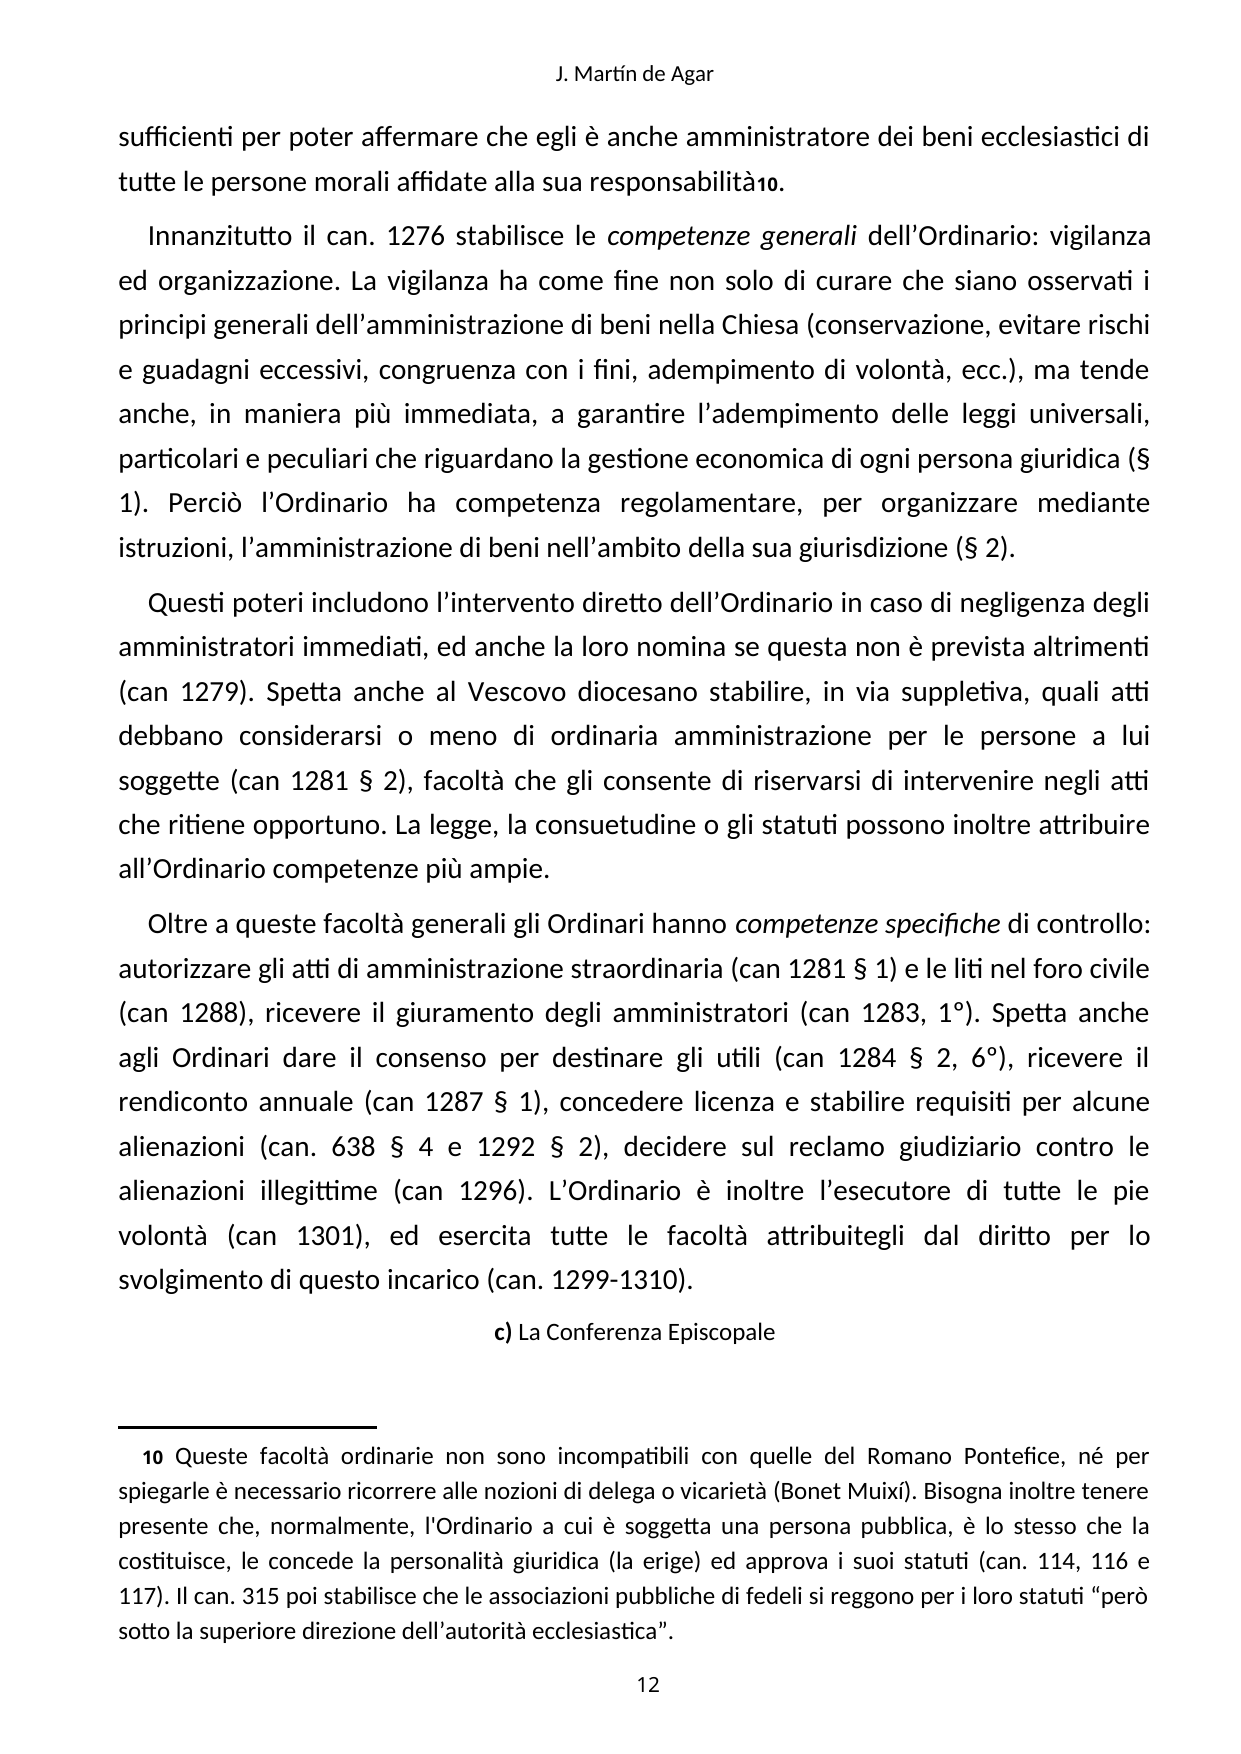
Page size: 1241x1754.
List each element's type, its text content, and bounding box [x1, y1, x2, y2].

text Innanzitutto il can. 1276 stabilisce le competenze generali dell’Ordinario: vigilanza ed organizzazione. La vigilanza ha come fine non solo di curare che siano osservati i principi generali dell’amministrazione di beni nella Chiesa (conservazione, evitare rischi e guadagni eccessivi, congruenza con i fini, adempimento di volontà, ecc.), ma tende anche, in maniera più immediata, a garantire l’adempimento delle leggi universali, particolari e peculiari che riguardano la gestione economica di ogni persona giuridica (§ 1). Perciò l’Ordinario ha competenza regolamentare, per organizzare mediante istruzioni, l’amministrazione di beni nell’ambito della sua giurisdizione (§ 2). [118, 217, 1152, 564]
text c) La Conferenza Episcopale [118, 1316, 1152, 1347]
text Questi poteri includono l’intervento diretto dell’Ordinario in caso di negligenza degli amministratori immediati, ed anche la loro nomina se questa non è prevista altrimenti (can 1279). Spetta anche al Vescovo diocesano stabilire, in via suppletiva, quali atti debbano considerarsi o meno di ordinaria amministrazione per le persone a lui soggette (can 1281 § 2), facoltà che gli consente di riservarsi di intervenire negli atti che ritiene opportuno. La legge, la consuetudine o gli statuti possono inoltre attribuire all’Ordinario competenze più ampie. [118, 584, 1152, 886]
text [118, 118, 1152, 198]
text Oltre a queste facoltà generali gli Ordinari hanno competenze specifiche di controllo: autorizzare gli atti di amministrazione straordinaria (can 1281 § 1) e le liti nel foro civile (can 1288), ricevere il giuramento degli amministratori (can 1283, 1º). Spetta anche agli Ordinari dare il consenso per destinare gli utili (can 1284 § 2, 6º), ricevere il rendiconto annuale (can 1287 § 1), concedere licenza e stabilire requisiti per alcune alienazioni (can. 638 § 4 e 1292 § 2), decidere sul reclamo giudiziario contro le alienazioni illegittime (can 1296). L’Ordinario è inoltre l’esecutore di tutte le pie volontà (can 1301), ed esercita tutte le facoltà attribuitegli dal diritto per lo svolgimento di questo incarico (can. 1299-1310). [118, 906, 1152, 1297]
